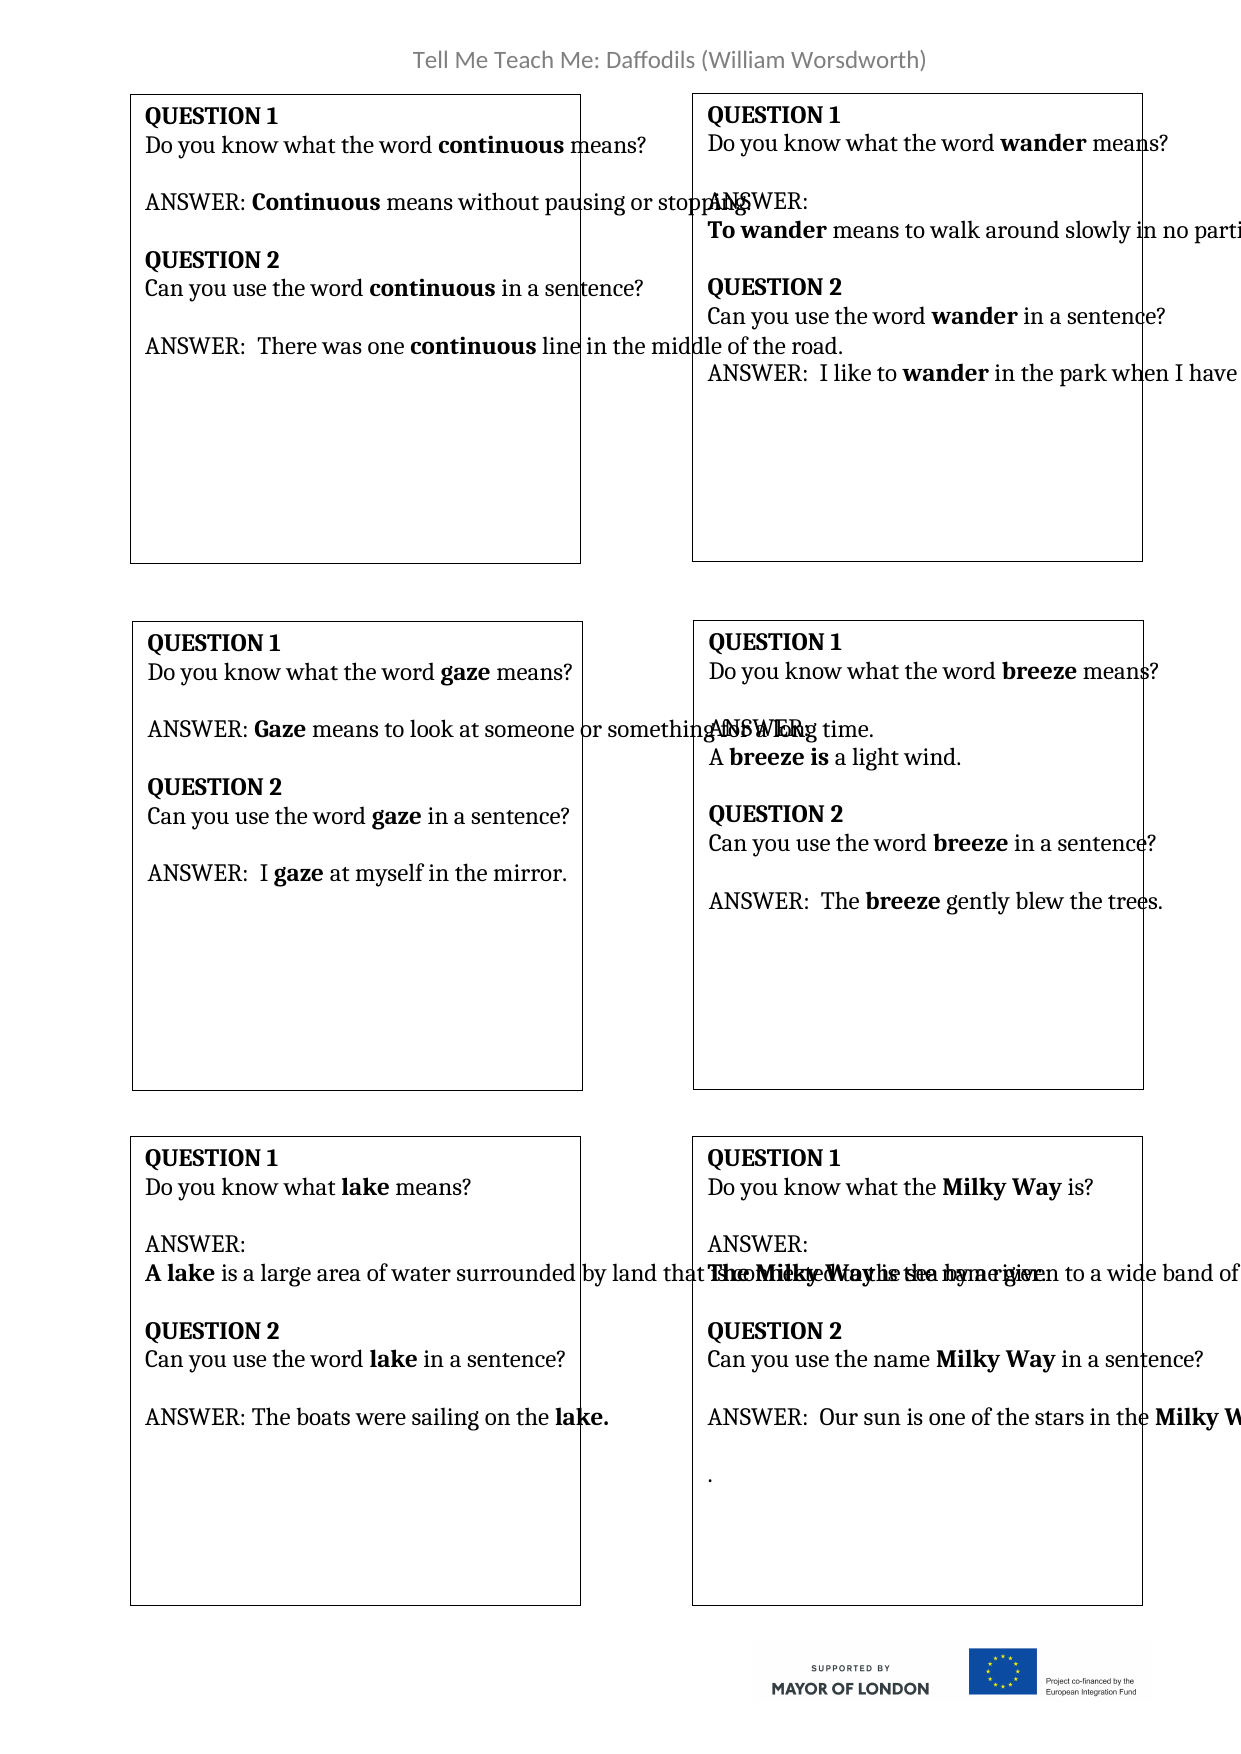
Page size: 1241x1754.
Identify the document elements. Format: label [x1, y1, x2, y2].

picture [752, 1641, 1153, 1702]
